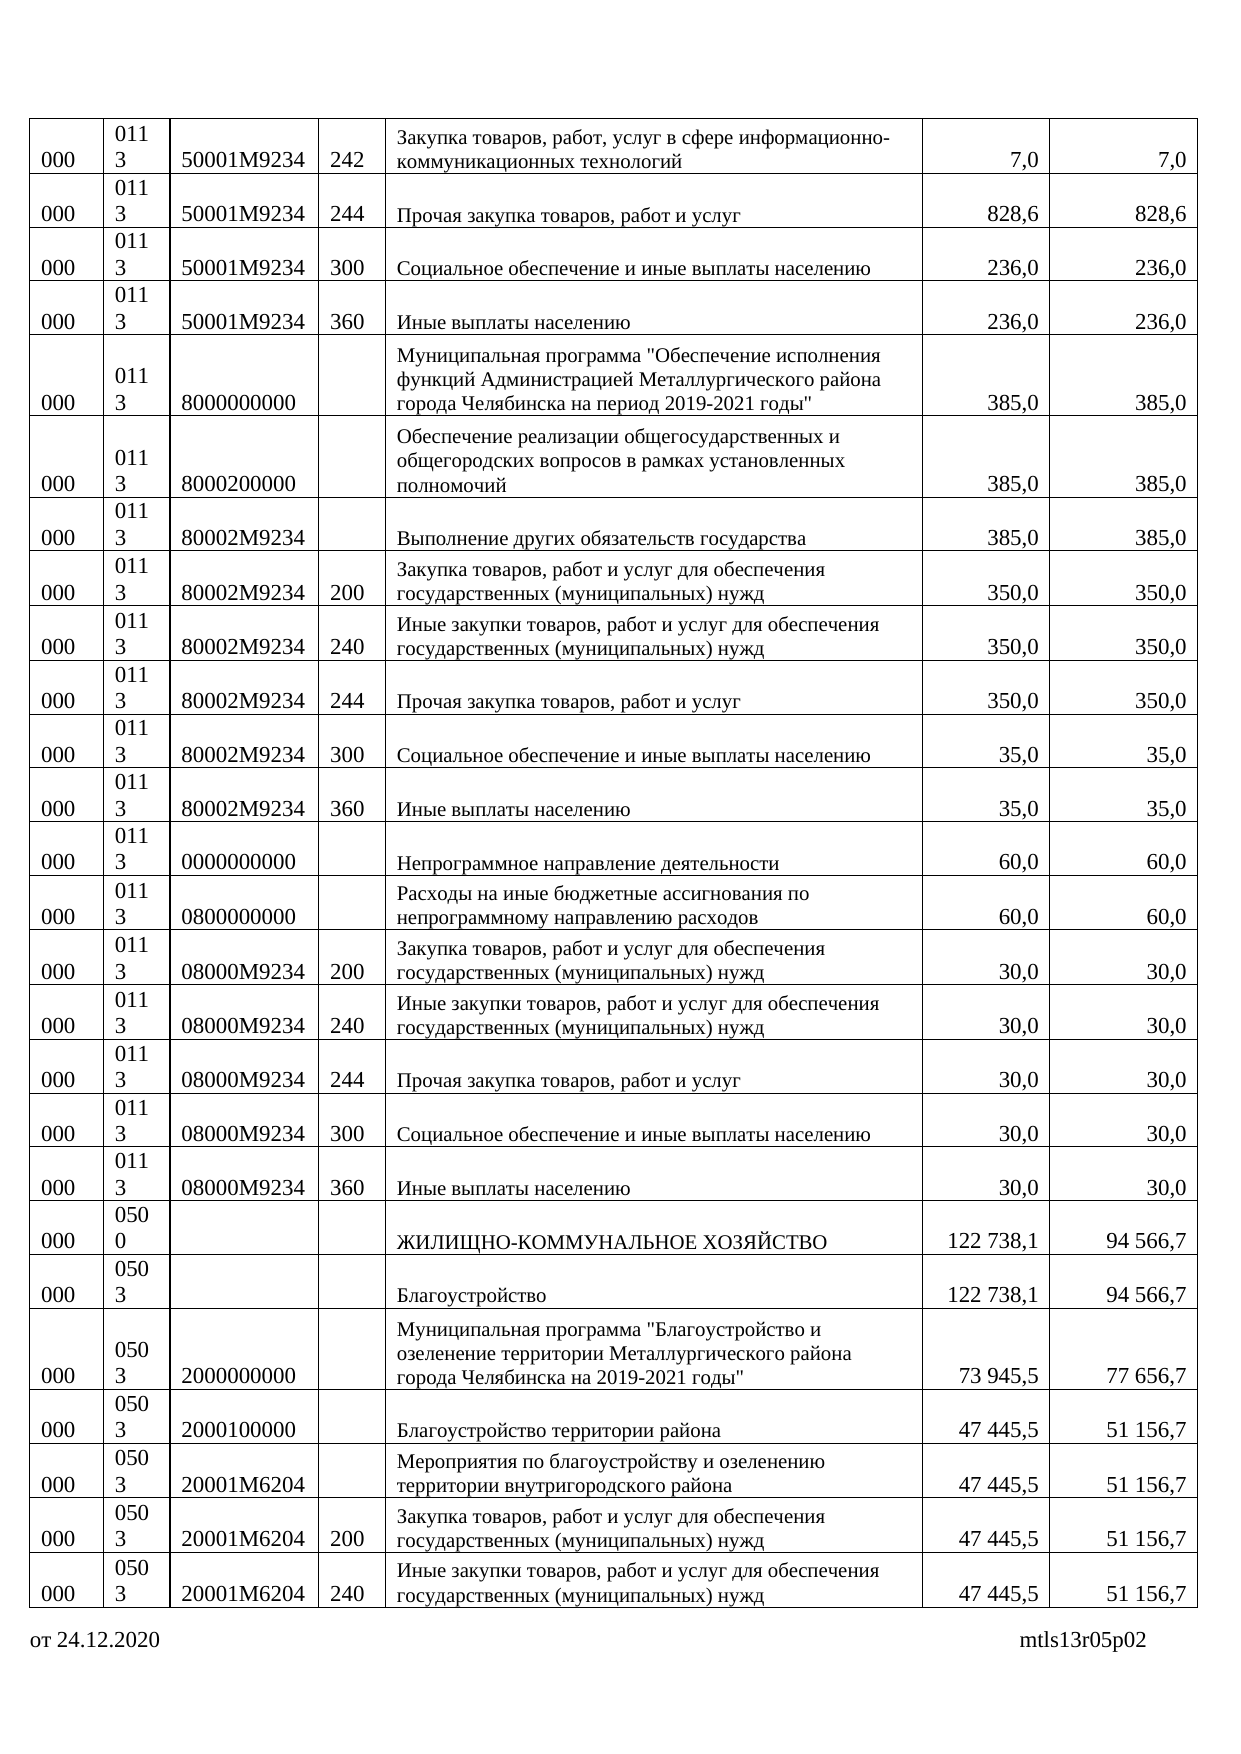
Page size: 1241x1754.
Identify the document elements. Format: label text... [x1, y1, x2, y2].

table_cell 47 445,5 [923, 1553, 1049, 1607]
table_cell Иные закупки товаров, работ и услуг для обеспечения государственных (муниципальных) нужд [386, 1553, 922, 1607]
table_cell 300 [319, 715, 385, 767]
table_cell 236,0 [1050, 281, 1197, 334]
table_cell 0113 [104, 498, 169, 550]
table_cell [171, 1255, 318, 1307]
table_cell 30,0 [923, 930, 1049, 984]
table_cell 240 [319, 1553, 385, 1607]
table_cell 000 [30, 1094, 103, 1146]
table_cell 828,6 [1050, 174, 1197, 227]
table_cell 0113 [104, 281, 169, 334]
table_cell 0113 [104, 876, 169, 929]
table_cell 94 566,7 [1050, 1255, 1197, 1307]
table_cell 35,0 [1050, 768, 1197, 821]
table_cell [319, 1201, 385, 1254]
table_cell 000 [30, 661, 103, 713]
table_cell 08000М9234 [171, 1147, 318, 1200]
table_cell 51 156,7 [1050, 1444, 1197, 1497]
table_cell 000 [30, 1444, 103, 1497]
table_cell Иные выплаты населению [386, 768, 922, 821]
table_cell [319, 1255, 385, 1307]
table_cell 000 [30, 551, 103, 605]
table_cell 0113 [104, 335, 169, 415]
table_cell 385,0 [1050, 335, 1197, 415]
table_cell 240 [319, 606, 385, 660]
table_cell 385,0 [923, 335, 1049, 415]
table_cell 350,0 [1050, 551, 1197, 605]
table_cell Закупка товаров, работ и услуг для обеспечения государственных (муниципальных) нужд [386, 1498, 922, 1552]
table_cell 000 [30, 1147, 103, 1200]
table_cell 30,0 [1050, 1094, 1197, 1146]
table_cell 0113 [104, 228, 169, 280]
table_cell Прочая закупка товаров, работ и услуг [386, 174, 922, 227]
table_cell 000 [30, 715, 103, 767]
table_cell 000 [30, 416, 103, 497]
table_cell Закупка товаров, работ и услуг для обеспечения государственных (муниципальных) нужд [386, 930, 922, 984]
table_cell ЖИЛИЩНО-КОММУНАЛЬНОЕ ХОЗЯЙСТВО [386, 1201, 922, 1254]
table_cell Обеспечение реализации общегосударственных и общегородских вопросов в рамках установленных полномочий [386, 416, 922, 497]
table_cell 000 [30, 876, 103, 929]
table_cell 0800000000 [171, 876, 318, 929]
table_cell 244 [319, 174, 385, 227]
table_cell 0113 [104, 768, 169, 821]
table_cell 8000200000 [171, 416, 318, 497]
table_cell 7,0 [923, 119, 1049, 173]
table_cell 30,0 [1050, 930, 1197, 984]
table_cell 300 [319, 228, 385, 280]
table_cell [319, 335, 385, 415]
table_cell 828,6 [923, 174, 1049, 227]
table_cell 000 [30, 768, 103, 821]
table_cell 000 [30, 1040, 103, 1092]
table_cell Закупка товаров, работ, услуг в сфере информационно- коммуникационных технологий [386, 119, 922, 173]
table_cell 94 566,7 [1050, 1201, 1197, 1254]
table_cell 0113 [104, 1040, 169, 1092]
table_cell Муниципальная программа "Благоустройство и озеленение территории Металлургического района города Челябинска на 2019-2021 годы" [386, 1309, 922, 1389]
table_cell 200 [319, 930, 385, 984]
table_cell Иные выплаты населению [386, 1147, 922, 1200]
table_cell 30,0 [1050, 1040, 1197, 1092]
table_cell 350,0 [1050, 661, 1197, 713]
table_cell 30,0 [923, 985, 1049, 1039]
table_cell [319, 1444, 385, 1497]
table_cell 385,0 [923, 498, 1049, 550]
table_cell 50001М9234 [171, 119, 318, 173]
table_cell Мероприятия по благоустройству и озеленению территории внутригородского района [386, 1444, 922, 1497]
table_cell [171, 1201, 318, 1254]
table_cell 35,0 [923, 715, 1049, 767]
table_cell 0503 [104, 1444, 169, 1497]
table_cell 2000100000 [171, 1390, 318, 1442]
table_cell 80002М9234 [171, 606, 318, 660]
table_cell 244 [319, 1040, 385, 1092]
table_cell 000 [30, 174, 103, 227]
table_cell Благоустройство территории района [386, 1390, 922, 1442]
table_cell Прочая закупка товаров, работ и услуг [386, 1040, 922, 1092]
table_cell 200 [319, 551, 385, 605]
table_cell 20001М6204 [171, 1444, 318, 1497]
table_cell 000 [30, 822, 103, 875]
table_cell 350,0 [923, 661, 1049, 713]
table_cell 000 [30, 1390, 103, 1442]
table_cell 30,0 [1050, 985, 1197, 1039]
table_cell 51 156,7 [1050, 1390, 1197, 1442]
table_cell 60,0 [1050, 876, 1197, 929]
table_cell 0000000000 [171, 822, 318, 875]
table_cell 77 656,7 [1050, 1309, 1197, 1389]
table_cell 000 [30, 119, 103, 173]
table_cell 47 445,5 [923, 1390, 1049, 1442]
table_cell [319, 1309, 385, 1389]
table_cell Закупка товаров, работ и услуг для обеспечения государственных (муниципальных) нужд [386, 551, 922, 605]
table_cell 08000М9234 [171, 985, 318, 1039]
table_cell Выполнение других обязательств государства [386, 498, 922, 550]
table_cell Муниципальная программа "Обеспечение исполнения функций Администрацией Металлургического района города Челябинска на период 2019-2021 годы" [386, 335, 922, 415]
table_cell 2000000000 [171, 1309, 318, 1389]
table_cell 51 156,7 [1050, 1553, 1197, 1607]
table_cell Социальное обеспечение и иные выплаты населению [386, 715, 922, 767]
table_cell Расходы на иные бюджетные ассигнования по непрограммному направлению расходов [386, 876, 922, 929]
table_cell 20001М6204 [171, 1553, 318, 1607]
table_cell 73 945,5 [923, 1309, 1049, 1389]
table_cell 35,0 [923, 768, 1049, 821]
table_cell Социальное обеспечение и иные выплаты населению [386, 1094, 922, 1146]
table_cell Благоустройство [386, 1255, 922, 1307]
table_cell 30,0 [1050, 1147, 1197, 1200]
table_cell 80002М9234 [171, 498, 318, 550]
table_cell 0113 [104, 930, 169, 984]
table_cell 000 [30, 1255, 103, 1307]
table_cell 0113 [104, 985, 169, 1039]
table_cell 0113 [104, 606, 169, 660]
table_cell 08000М9234 [171, 1040, 318, 1092]
table_cell [319, 416, 385, 497]
table_cell 30,0 [923, 1040, 1049, 1092]
table_cell 385,0 [923, 416, 1049, 497]
table_cell 35,0 [1050, 715, 1197, 767]
table_cell 200 [319, 1498, 385, 1552]
table_cell 0503 [104, 1255, 169, 1307]
table_cell 350,0 [923, 606, 1049, 660]
table_cell 20001М6204 [171, 1498, 318, 1552]
table_cell 000 [30, 335, 103, 415]
table_cell [319, 498, 385, 550]
table_cell 244 [319, 661, 385, 713]
table_cell 80002М9234 [171, 661, 318, 713]
table_cell 000 [30, 281, 103, 334]
table_cell 0503 [104, 1498, 169, 1552]
table_cell 236,0 [923, 281, 1049, 334]
table_cell 000 [30, 228, 103, 280]
table_cell [319, 822, 385, 875]
table_cell 60,0 [923, 876, 1049, 929]
table_cell 8000000000 [171, 335, 318, 415]
table_cell 236,0 [923, 228, 1049, 280]
table_cell 80002М9234 [171, 768, 318, 821]
table_cell 000 [30, 1498, 103, 1552]
table_cell 350,0 [1050, 606, 1197, 660]
table_cell 0113 [104, 119, 169, 173]
table_cell 0503 [104, 1390, 169, 1442]
table_cell 000 [30, 606, 103, 660]
table_cell Социальное обеспечение и иные выплаты населению [386, 228, 922, 280]
table_cell 360 [319, 768, 385, 821]
table_cell 08000М9234 [171, 930, 318, 984]
table_cell 50001М9234 [171, 228, 318, 280]
table_cell 0503 [104, 1553, 169, 1607]
table_cell Иные закупки товаров, работ и услуг для обеспечения государственных (муниципальных) нужд [386, 985, 922, 1039]
table_cell 0113 [104, 174, 169, 227]
table_cell 236,0 [1050, 228, 1197, 280]
table_cell 80002М9234 [171, 715, 318, 767]
table_cell 385,0 [1050, 416, 1197, 497]
table_cell 122 738,1 [923, 1255, 1049, 1307]
table_cell 240 [319, 985, 385, 1039]
table_cell 7,0 [1050, 119, 1197, 173]
table_cell Прочая закупка товаров, работ и услуг [386, 661, 922, 713]
table_cell 60,0 [923, 822, 1049, 875]
table_cell Непрограммное направление деятельности [386, 822, 922, 875]
table_cell 0113 [104, 551, 169, 605]
table_cell 000 [30, 985, 103, 1039]
table_cell 000 [30, 1201, 103, 1254]
table_cell 385,0 [1050, 498, 1197, 550]
table_cell 47 445,5 [923, 1498, 1049, 1552]
table_cell 51 156,7 [1050, 1498, 1197, 1552]
table_cell 242 [319, 119, 385, 173]
table_cell 0113 [104, 822, 169, 875]
table_cell 0113 [104, 715, 169, 767]
table_cell 360 [319, 1147, 385, 1200]
table_cell 0113 [104, 416, 169, 497]
table_cell 0500 [104, 1201, 169, 1254]
table_cell 000 [30, 1553, 103, 1607]
table_cell 50001М9234 [171, 174, 318, 227]
table_cell 08000М9234 [171, 1094, 318, 1146]
table_cell 300 [319, 1094, 385, 1146]
table_cell 350,0 [923, 551, 1049, 605]
table_cell 80002М9234 [171, 551, 318, 605]
table_cell 50001М9234 [171, 281, 318, 334]
table_cell 60,0 [1050, 822, 1197, 875]
table_cell 000 [30, 1309, 103, 1389]
table_cell [319, 1390, 385, 1442]
table_cell 000 [30, 930, 103, 984]
table_cell 0503 [104, 1309, 169, 1389]
table_cell 47 445,5 [923, 1444, 1049, 1497]
table_cell Иные закупки товаров, работ и услуг для обеспечения государственных (муниципальных) нужд [386, 606, 922, 660]
table_cell 360 [319, 281, 385, 334]
table_cell 30,0 [923, 1094, 1049, 1146]
table_cell 0113 [104, 1094, 169, 1146]
table_cell 122 738,1 [923, 1201, 1049, 1254]
table_cell 000 [30, 498, 103, 550]
table_cell 30,0 [923, 1147, 1049, 1200]
table_cell Иные выплаты населению [386, 281, 922, 334]
table_cell [319, 876, 385, 929]
table_cell 0113 [104, 661, 169, 713]
table_cell 0113 [104, 1147, 169, 1200]
